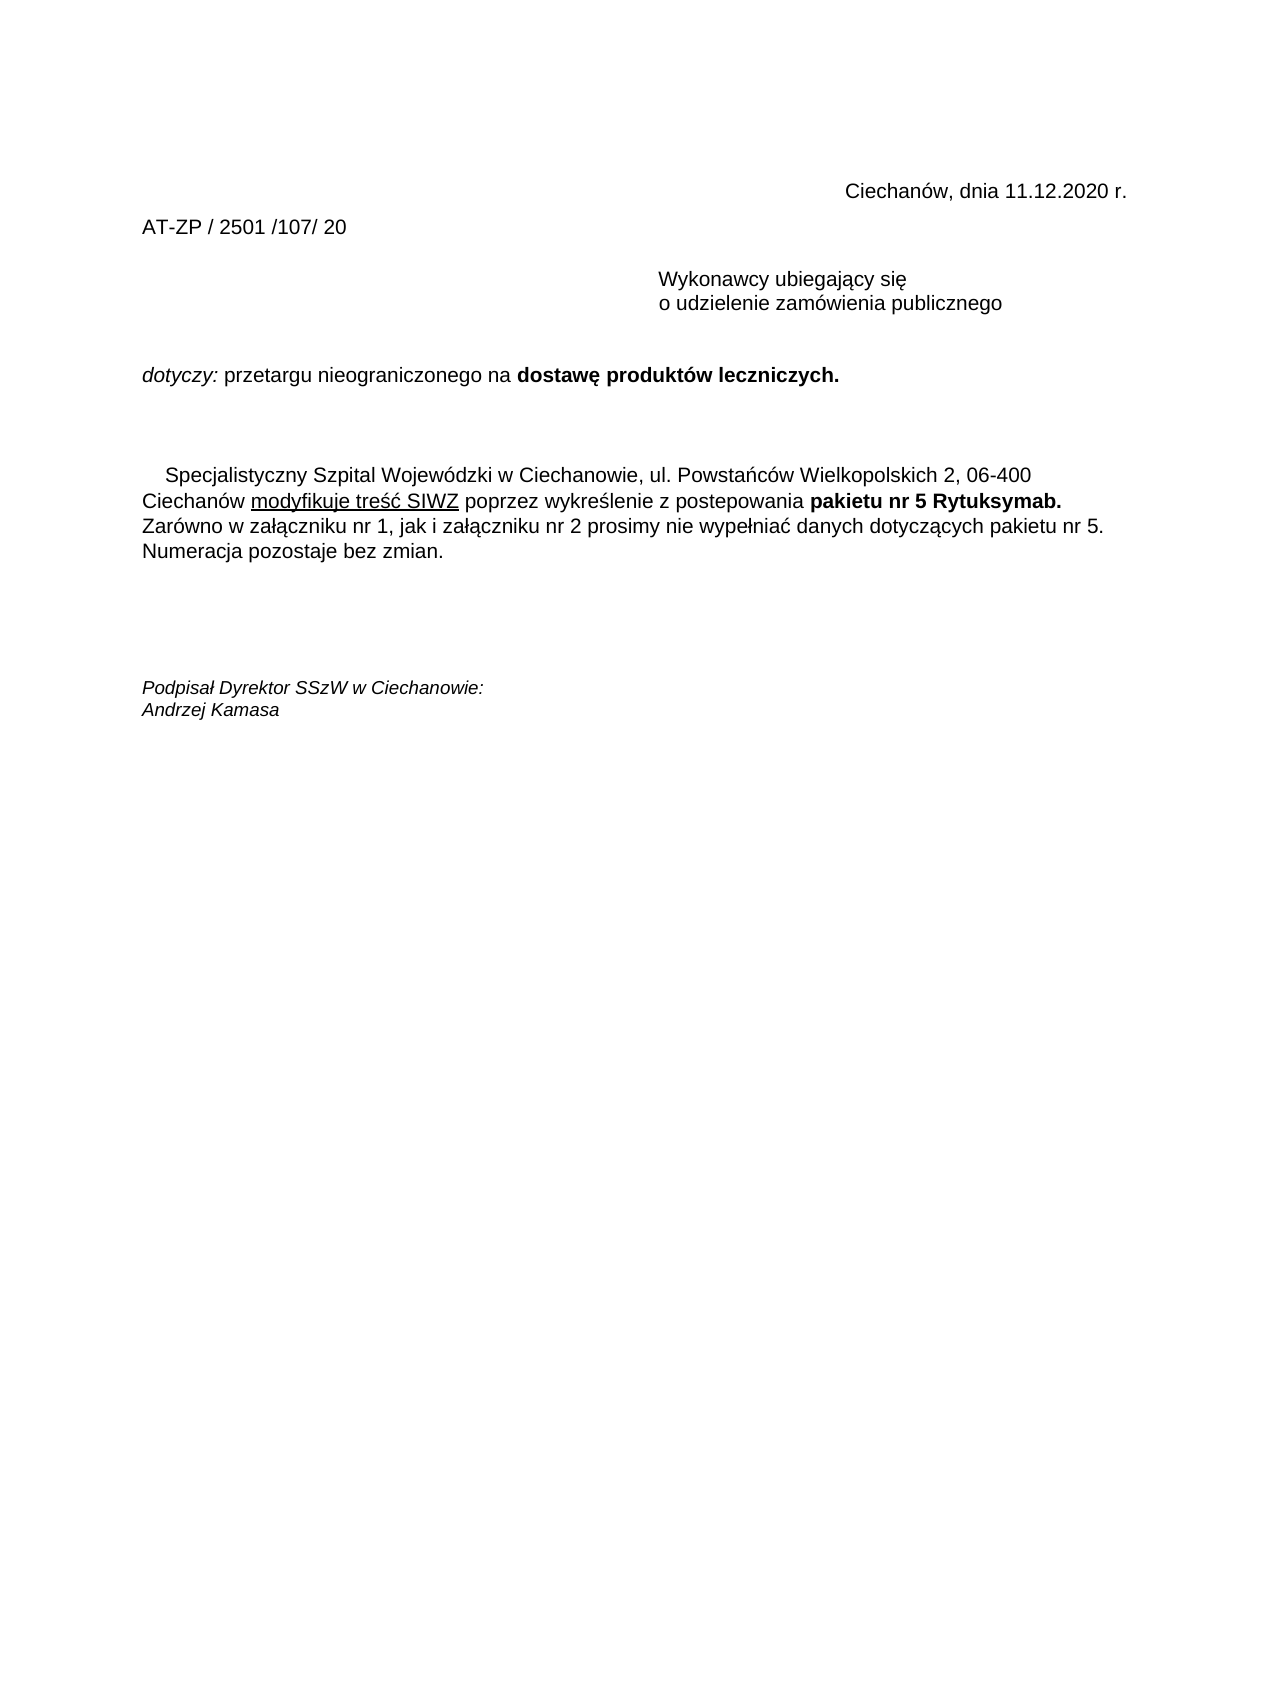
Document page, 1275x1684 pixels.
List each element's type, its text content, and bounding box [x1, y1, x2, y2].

text Specjalistyczny Szpital Wojewódzki w Ciechanowie, ul. Powstańców Wielkopolskich 2, 06-400 Ciechanów modyfikuje treść SIWZ poprzez wykreślenie z postepowania pakietu nr 5 Rytuksymab. Zarówno w załączniku nr 1, jak i załączniku nr 2 prosimy nie wypełniać danych dotyczących pakietu nr 5. Numeracja pozostaje bez zmian. [142, 463, 1127, 563]
text Ciechanów, dnia 11.12.2020 r. [142, 179, 1127, 203]
text dotyczy: przetargu nieograniczonego na dostawę produktów leczniczych. [142, 363, 1131, 387]
text AT-ZP / 2501 /107/ 20 [142, 215, 1127, 239]
text Andrzej Kamasa [142, 698, 1127, 720]
text Wykonawcy ubiegający się [584, 267, 1127, 291]
text Podpisał Dyrektor SSzW w Ciechanowie: [142, 677, 1127, 698]
text o udzielenie zamówienia publicznego [658, 291, 1127, 315]
